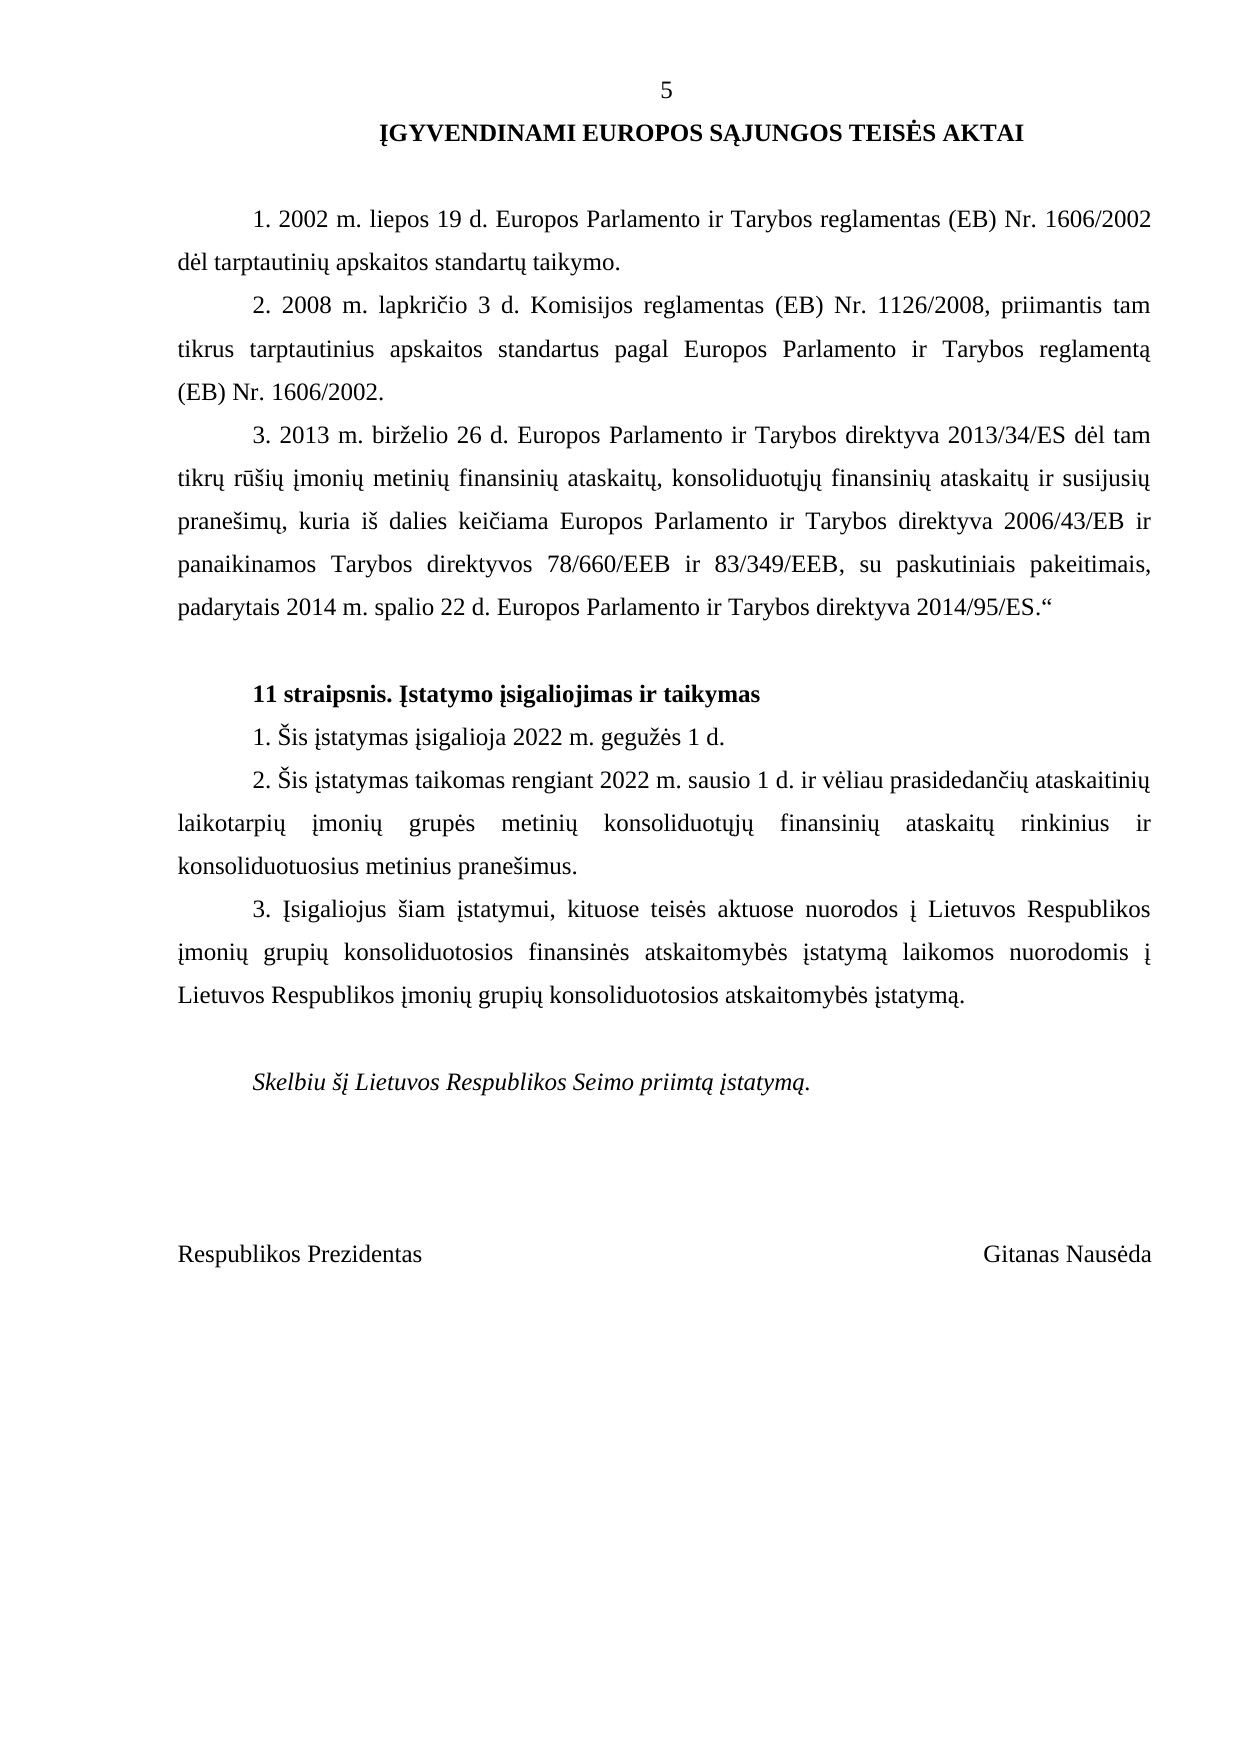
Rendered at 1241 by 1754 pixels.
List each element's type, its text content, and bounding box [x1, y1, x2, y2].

text 1. 2002 m. liepos 19 d. Europos Parlamento ir Tarybos reglamentas (EB) Nr. 1606/2002 dėl tarptautinių apskaitos standartų taikymo. [177, 204, 1152, 276]
text 3. Įsigaliojus šiam įstatymui, kituose teisės aktuose nuorodos į Lietuvos Respublikos įmonių grupių konsoliduotosios finansinės atskaitomybės įstatymą laikomos nuorodomis į Lietuvos Respublikos įmonių grupių konsoliduotosios atskaitomybės įstatymą. [177, 894, 1152, 1009]
text 11 straipsnis. Įstatymo įsigaliojimas ir taikymas [177, 679, 1152, 707]
text 3. 2013 m. birželio 26 d. Europos Parlamento ir Tarybos direktyva 2013/34/ES dėl tam tikrų rūšių įmonių metinių finansinių ataskaitų, konsoliduotųjų finansinių ataskaitų ir susijusių pranešimų, kuria iš dalies keičiama Europos Parlamento ir Tarybos direktyva 2006/43/EB ir panaikinamos Tarybos direktyvos 78/660/EEB ir 83/349/EEB, su paskutiniais pakeitimais, padarytais 2014 m. spalio 22 d. Europos Parlamento ir Tarybos direktyva 2014/95/ES.“ [177, 420, 1152, 621]
text 2. 2008 m. lapkričio 3 d. Komisijos reglamentas (EB) Nr. 1126/2008, priimantis tam tikrus tarptautinius apskaitos standartus pagal Europos Parlamento ir Tarybos reglamentą (EB) Nr. 1606/2002. [177, 291, 1152, 406]
text 2. Šis įstatymas taikomas rengiant 2022 m. sausio 1 d. ir vėliau prasidedančių ataskaitinių laikotarpių įmonių grupės metinių konsoliduotųjų finansinių ataskaitų rinkinius ir konsoliduotuosius metinius pranešimus. [177, 765, 1152, 880]
text Respublikos Prezidentas Gitanas Nausėda [177, 1239, 1152, 1268]
text 1. Šis įstatymas įsigalioja 2022 m. gegužės 1 d. [177, 722, 1152, 751]
text ĮGYVENDINAMI EUROPOS SĄJUNGOS TEISĖS AKTAI [177, 118, 1152, 147]
text Skelbiu šį Lietuvos Respublikos Seimo priimtą įstatymą. [177, 1067, 1152, 1096]
